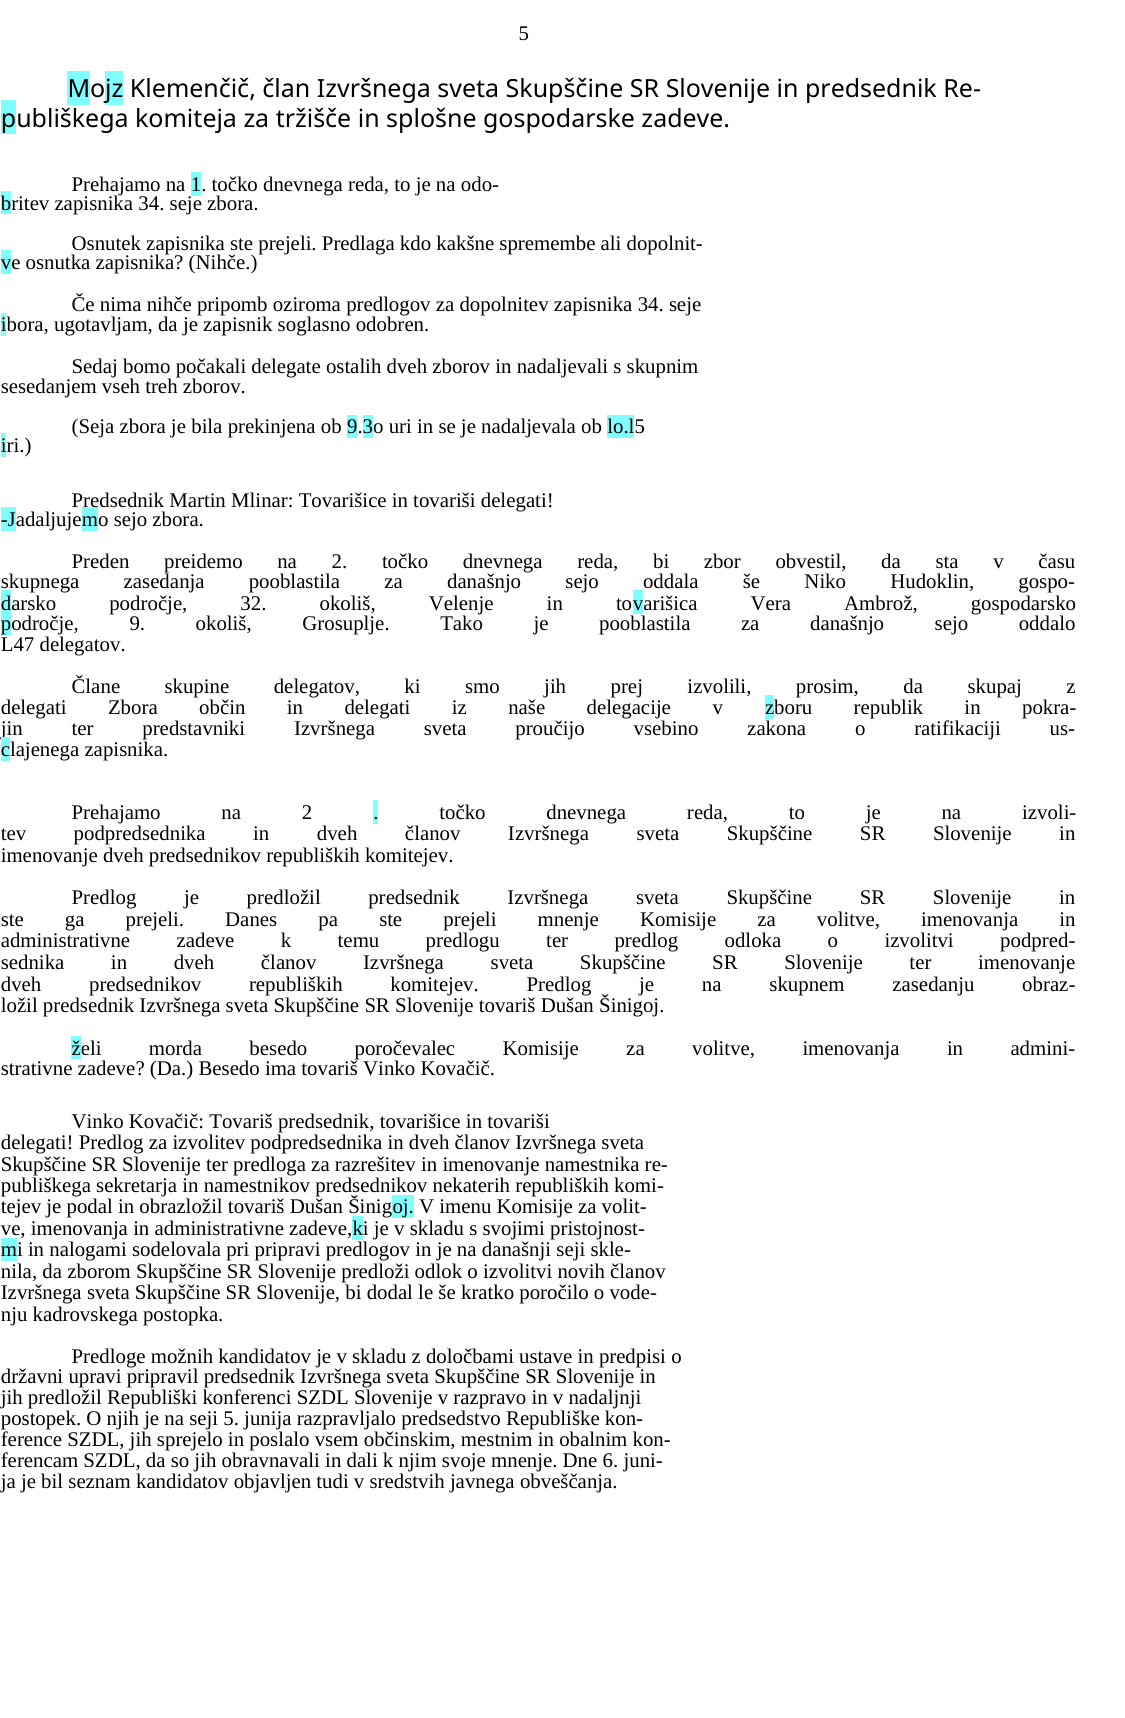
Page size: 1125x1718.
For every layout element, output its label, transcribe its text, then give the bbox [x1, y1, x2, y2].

text Predsednik Martin Mlinar: Tovarišice in tovariši delegati! -Jadaljujemo sejo zbora. [1, 492, 1076, 531]
text Osnutek zapisnika ste prejeli. Predlaga kdo kakšne spremembe ali dopolnit- ve osnutka zapisnika? (Nihče.) [1, 235, 1076, 274]
text Če nima nihče pripomb oziroma predlogov za dopolnitev zapisnika 34. seje ibora, ugotavljam, da je zapisnik soglasno odobren. [1, 295, 1076, 336]
text Prehajamo na 1. točko dnevnega reda, to je na odo- britev zapisnika 34. seje zbora. [1, 176, 1076, 214]
text Sedaj bomo počakali delegate ostalih dveh zborov in nadaljevali s skupnim sesedanjem vseh treh zborov. [1, 357, 1076, 398]
text Vinko Kovačič: Tovariš predsednik, tovarišice in tovariši delegati! Predlog za izvolitev podpredsednika in dveh članov Izvršnega sveta Skupščine SR Slovenije ter predloga za razrešitev in imenovanje namestnika re- publiškega sekretarja in namestnikov predsednikov nekaterih republiških komi- tejev je podal in obrazložil tovariš Dušan Šinigoj. V imenu Komisije za volit- ve, imenovanja in administrativne zadeve,ki je v skladu s svojimi pristojnost- mi in nalogami sodelovala pri pripravi predlogov in je na današnji seji skle- nila, da zborom Skupščine SR Slovenije predloži odlok o izvolitvi novih članov Izvršnega sveta Skupščine SR Slovenije, bi dodal le še kratko poročilo o vode- nju kadrovskega postopka. [1, 1111, 1076, 1326]
text (Seja zbora je bila prekinjena ob 9.3o uri in se je nadaljevala ob lo.l5 iri.) [1, 419, 1076, 457]
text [1, 73, 1076, 134]
text Člane skupine delegatov, ki smo jih prej izvolili, prosim, da skupaj z delegati Zbora občin in delegati iz naše delegacije v zboru republik in pokra- jin ter predstavniki Izvršnega sveta proučijo vsebino zakona o ratifikaciji us- clajenega zapisnika. [1, 677, 1076, 761]
text Predloge možnih kandidatov je v skladu z določbami ustave in predpisi o državni upravi pripravil predsednik Izvršnega sveta Skupščine SR Slovenije in jih predložil Republiški konferenci SZDL Slovenije v razpravo in v nadaljnji postopek. O njih je na seji 5. junija razpravljalo predsedstvo Republiške kon- ference SZDL, jih sprejelo in poslalo vsem občinskim, mestnim in obalnim kon- ferencam SZDL, da so jih obravnavali in dali k njim svoje mnenje. Dne 6. juni- ja je bil seznam kandidatov objavljen tudi v sredstvih javnega obveščanja. [1, 1347, 1076, 1493]
text Prehajamo na 2 . točko dnevnega reda, to je na izvoli- tev podpredsednika in dveh članov Izvršnega sveta Skupščine SR Slovenije in imenovanje dveh predsednikov republiških komitejev. [1, 802, 1076, 867]
text Preden preidemo na 2. točko dnevnega reda, bi zbor obvestil, da sta v času skupnega zasedanja pooblastila za današnjo sejo oddala še Niko Hudoklin, gospo- darsko področje, 32. okoliš, Velenje in tovarišica Vera Ambrož, gospodarsko področje, 9. okoliš, Grosuplje. Tako je pooblastila za današnjo sejo oddalo L47 delegatov. [1, 552, 1076, 656]
text želi morda besedo poročevalec Komisije za volitve, imenovanja in admini- strativne zadeve? (Da.) Besedo ima tovariš Vinko Kovačič. [1, 1038, 1076, 1080]
text Predlog je predložil predsednik Izvršnega sveta Skupščine SR Slovenije in ste ga prejeli. Danes pa ste prejeli mnenje Komisije za volitve, imenovanja in administrativne zadeve k temu predlogu ter predlog odloka o izvolitvi podpred- sednika in dveh članov Izvršnega sveta Skupščine SR Slovenije ter imenovanje dveh predsednikov republiških komitejev. Predlog je na skupnem zasedanju obraz- ložil predsednik Izvršnega sveta Skupščine SR Slovenije tovariš Dušan Šinigoj. [1, 888, 1076, 1017]
